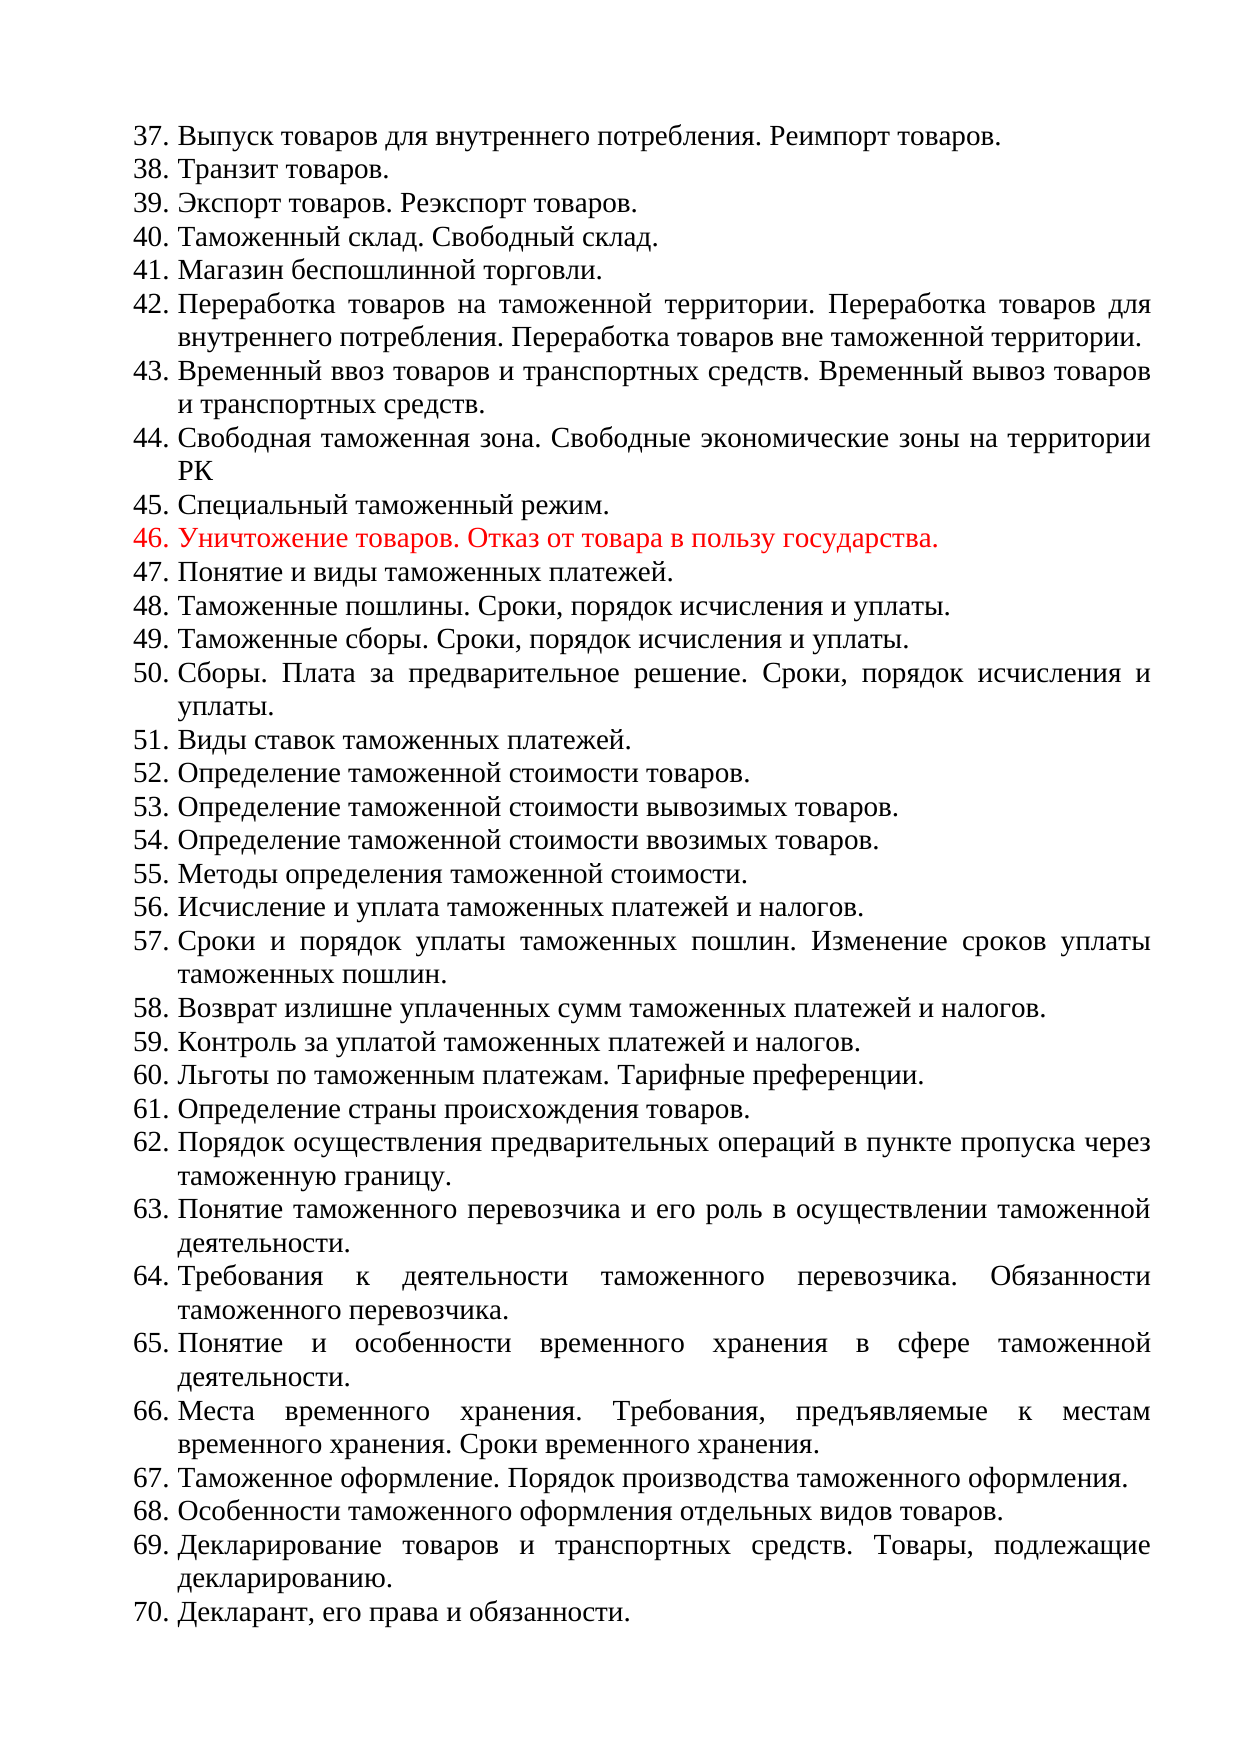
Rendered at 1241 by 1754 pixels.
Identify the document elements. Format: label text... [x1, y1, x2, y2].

list Требования к деятельности таможенного перевозчика. Обязанности таможенного перевозчика. [133, 1258, 1152, 1326]
list Временный ввоз товаров и транспортных средств. Временный вывоз товаров и транспортных средств. [133, 353, 1152, 420]
list Определение таможенной стоимости вывозимых товаров. [133, 789, 1152, 822]
list Понятие таможенного перевозчика и его роль в осуществлении таможенной деятельности. [133, 1191, 1152, 1258]
subtitle Виды ставок таможенных платежей. [133, 722, 1152, 755]
list Определение таможенной стоимости ввозимых товаров. [133, 822, 1152, 856]
subtitle Таможенные сборы. Сроки, порядок исчисления и уплаты. [133, 621, 1152, 655]
list Транзит товаров. [133, 152, 1152, 185]
list Экспорт товаров. Реэкспорт товаров. [133, 185, 1152, 219]
subtitle Таможенные пошлины. Сроки, порядок исчисления и уплаты. [133, 588, 1152, 621]
list Свободная таможенная зона. Свободные экономические зоны на территории РК [133, 420, 1152, 487]
list Таможенный склад. Свободный склад. [133, 219, 1152, 252]
list Магазин беспошлинной торговли. [133, 252, 1152, 286]
list Льготы по таможенным платежам. Тарифные преференции. [133, 1057, 1152, 1091]
list Порядок осуществления предварительных операций в пункте пропуска через таможенную границу. [133, 1124, 1152, 1191]
list Исчисление и уплата таможенных платежей и налогов. [133, 889, 1152, 923]
list Декларант, его права и обязанности. [133, 1594, 1152, 1627]
list Места временного хранения. Требования, предъявляемые к местам временного хранения. Сроки временного хранения. [133, 1393, 1152, 1460]
list Определение страны происхождения товаров. [133, 1091, 1152, 1124]
list Таможенное оформление. Порядок производства таможенного оформления. [133, 1460, 1152, 1493]
list Выпуск товаров для внутреннего потребления. Реимпорт товаров. [133, 118, 1152, 152]
list Особенности таможенного оформления отдельных видов товаров. [133, 1493, 1152, 1527]
subtitle Понятие и виды таможенных платежей. [133, 554, 1152, 588]
list Возврат излишне уплаченных сумм таможенных платежей и налогов. [133, 990, 1152, 1024]
list Определение таможенной стоимости товаров. [133, 755, 1152, 789]
list Специальный таможенный режим. [133, 487, 1152, 521]
list Понятие и особенности временного хранения в сфере таможенной деятельности. [133, 1326, 1152, 1393]
list Уничтожение товаров. Отказ от товара в пользу государства. [133, 521, 1152, 554]
list Контроль за уплатой таможенных платежей и налогов. [133, 1024, 1152, 1057]
list Переработка товаров на таможенной территории. Переработка товаров для внутреннего потребления. Переработка товаров вне таможенной территории. [133, 286, 1152, 353]
subtitle Сборы. Плата за предварительное решение. Сроки, порядок исчисления и уплаты. [133, 655, 1152, 722]
list Декларирование товаров и транспортных средств. Товары, подлежащие декларированию. [133, 1527, 1152, 1594]
list Методы определения таможенной стоимости. [133, 856, 1152, 889]
list Сроки и порядок уплаты таможенных пошлин. Изменение сроков уплаты таможенных пошлин. [133, 923, 1152, 990]
